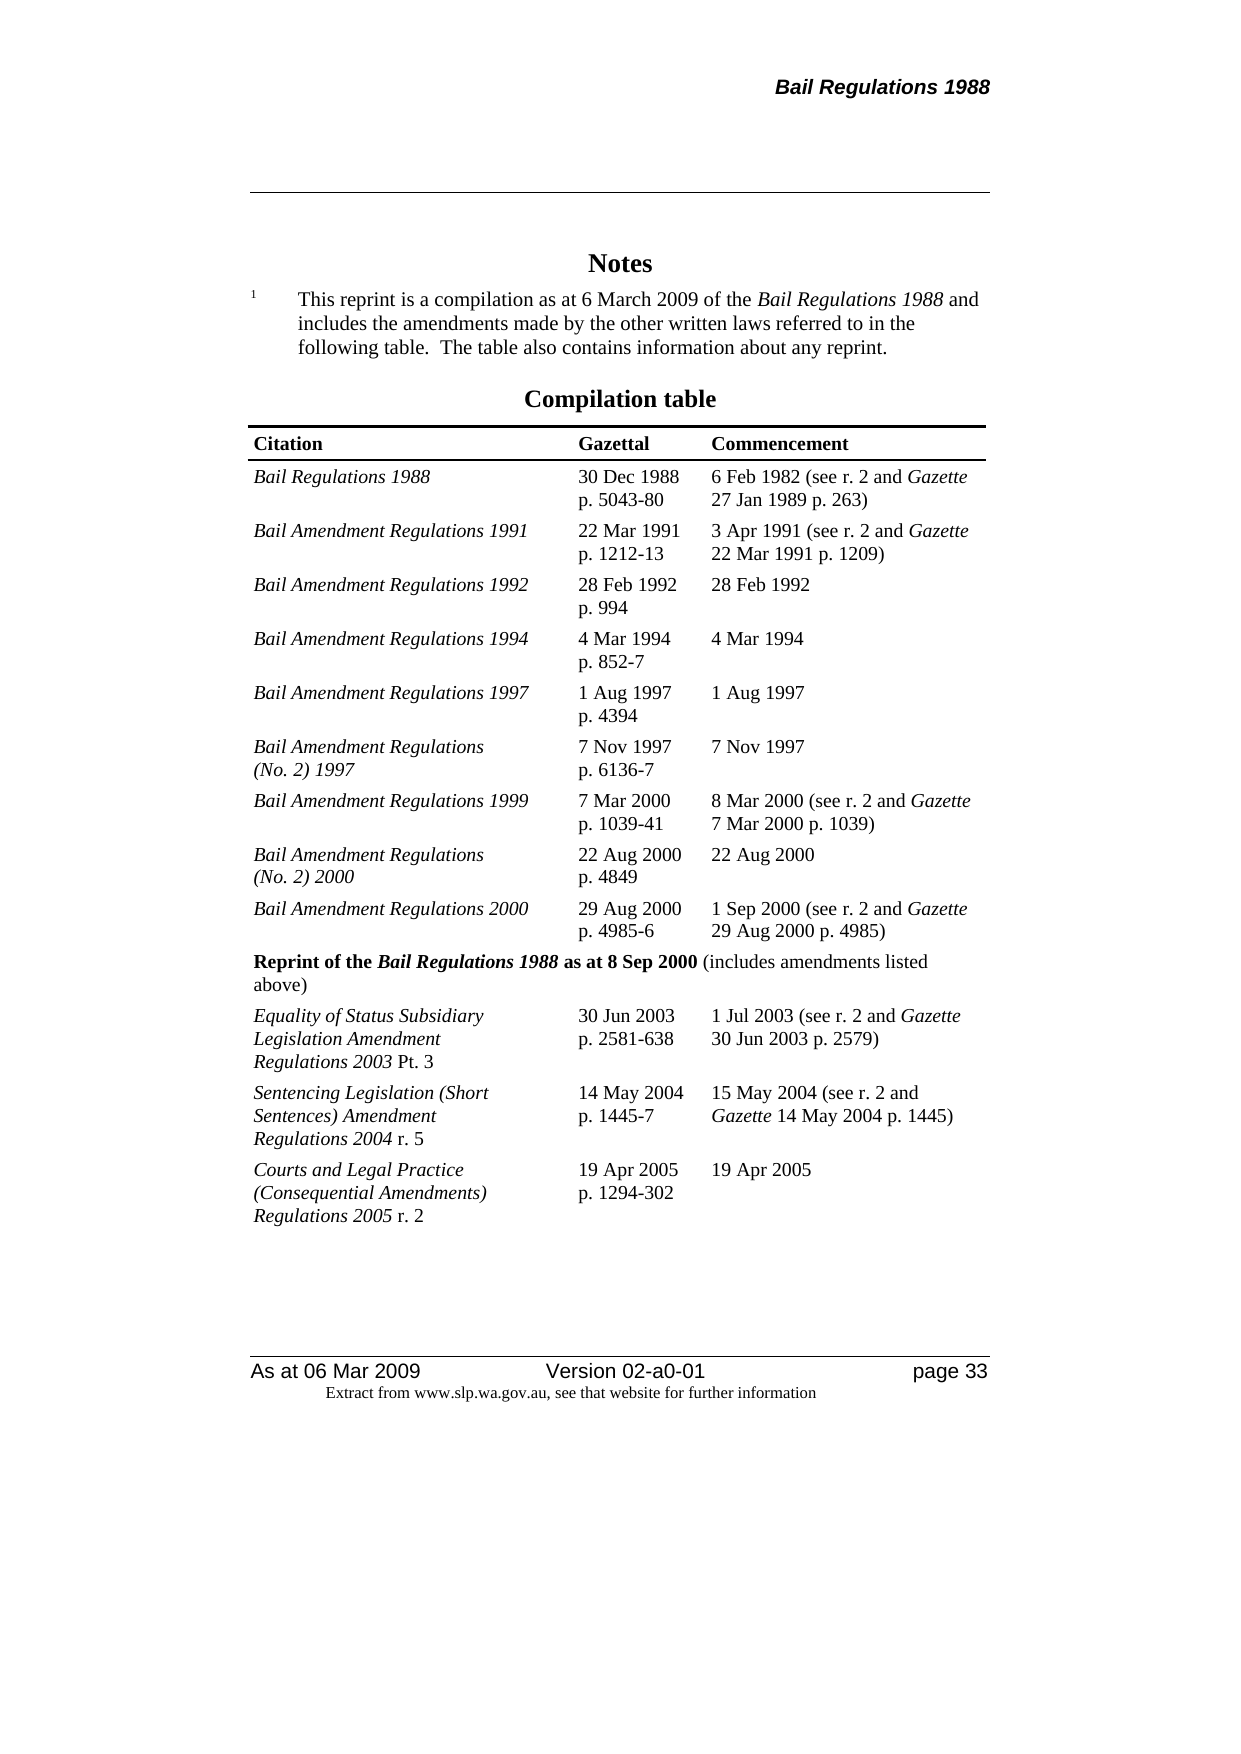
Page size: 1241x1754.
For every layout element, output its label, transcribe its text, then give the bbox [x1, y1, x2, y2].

table_cell 28 Feb 1992 [705, 569, 986, 623]
table_cell Bail Amendment Regulations 1999 [248, 785, 572, 838]
table_header Gazettal [572, 428, 705, 459]
table_cell 4 Mar 1994 p. 852-7 [572, 623, 705, 677]
table_cell Sentencing Legislation (Short Sentences) Amendment Regulations 2004 r. 5 [248, 1077, 572, 1154]
table_cell Bail Amendment Regulations (No. 2) 2000 [248, 839, 572, 892]
table_cell Bail Regulations 1988 [248, 461, 572, 515]
table_cell 7 Nov 1997 p. 6136-7 [572, 731, 705, 784]
table_cell 14 May 2004 p. 1445-7 [572, 1077, 705, 1154]
table_cell 30 Jun 2003 p. 2581-638 [572, 1000, 705, 1077]
table_cell 19 Apr 2005 [705, 1154, 986, 1231]
table_cell Bail Amendment Regulations 1997 [248, 677, 572, 731]
table_cell 22 Aug 2000 p. 4849 [572, 839, 705, 892]
table_cell 7 Nov 1997 [705, 731, 986, 784]
table_cell 4 Mar 1994 [705, 623, 986, 677]
table_header Commencement [705, 428, 986, 459]
table_cell 28 Feb 1992 p. 994 [572, 569, 705, 623]
table_cell Reprint of the Bail Regulations 1988 as at 8 Sep 2000 (includes amendments listed above) [248, 946, 986, 1000]
table_cell Bail Amendment Regulations 1992 [248, 569, 572, 623]
table_cell 22 Mar 1991 p. 1212-13 [572, 515, 705, 569]
table_cell 29 Aug 2000 p. 4985-6 [572, 893, 705, 946]
table_cell Bail Amendment Regulations 2000 [248, 893, 572, 946]
table_cell 3 Apr 1991 (see r. 2 and Gazette 22 Mar 1991 p. 1209) [705, 515, 986, 569]
table_cell 19 Apr 2005 p. 1294-302 [572, 1154, 705, 1231]
table_cell Bail Amendment Regulations 1994 [248, 623, 572, 677]
table_cell 1 Aug 1997 p. 4394 [572, 677, 705, 731]
table_cell 15 May 2004 (see r. 2 and Gazette 14 May 2004 p. 1445) [705, 1077, 986, 1154]
table_cell Bail Amendment Regulations (No. 2) 1997 [248, 731, 572, 784]
text 1 This reprint is a compilation as at 6 March 2009 of the Bail Regulations 1988 and includes the amendments made by the other written laws referred to in the following table. The table also contains information about any reprint. [250, 287, 990, 359]
table_cell 7 Mar 2000 p. 1039-41 [572, 785, 705, 838]
table_cell 8 Mar 2000 (see r. 2 and Gazette 7 Mar 2000 p. 1039) [705, 785, 986, 838]
table_cell Courts and Legal Practice (Consequential Amendments) Regulations 2005 r. 2 [248, 1154, 572, 1231]
table_cell 1 Sep 2000 (see r. 2 and Gazette 29 Aug 2000 p. 4985) [705, 893, 986, 946]
table_cell Bail Amendment Regulations 1991 [248, 515, 572, 569]
table_header Citation [248, 428, 572, 459]
subtitle Compilation table [250, 384, 990, 413]
table_cell 1 Jul 2003 (see r. 2 and Gazette 30 Jun 2003 p. 2579) [705, 1000, 986, 1077]
table_cell 6 Feb 1982 (see r. 2 and Gazette 27 Jan 1989 p. 263) [705, 461, 986, 515]
subtitle Notes [250, 247, 990, 279]
table_cell 1 Aug 1997 [705, 677, 986, 731]
table_cell 22 Aug 2000 [705, 839, 986, 892]
table_cell 30 Dec 1988 p. 5043-80 [572, 461, 705, 515]
table_cell Equality of Status Subsidiary Legislation Amendment Regulations 2003 Pt. 3 [248, 1000, 572, 1077]
